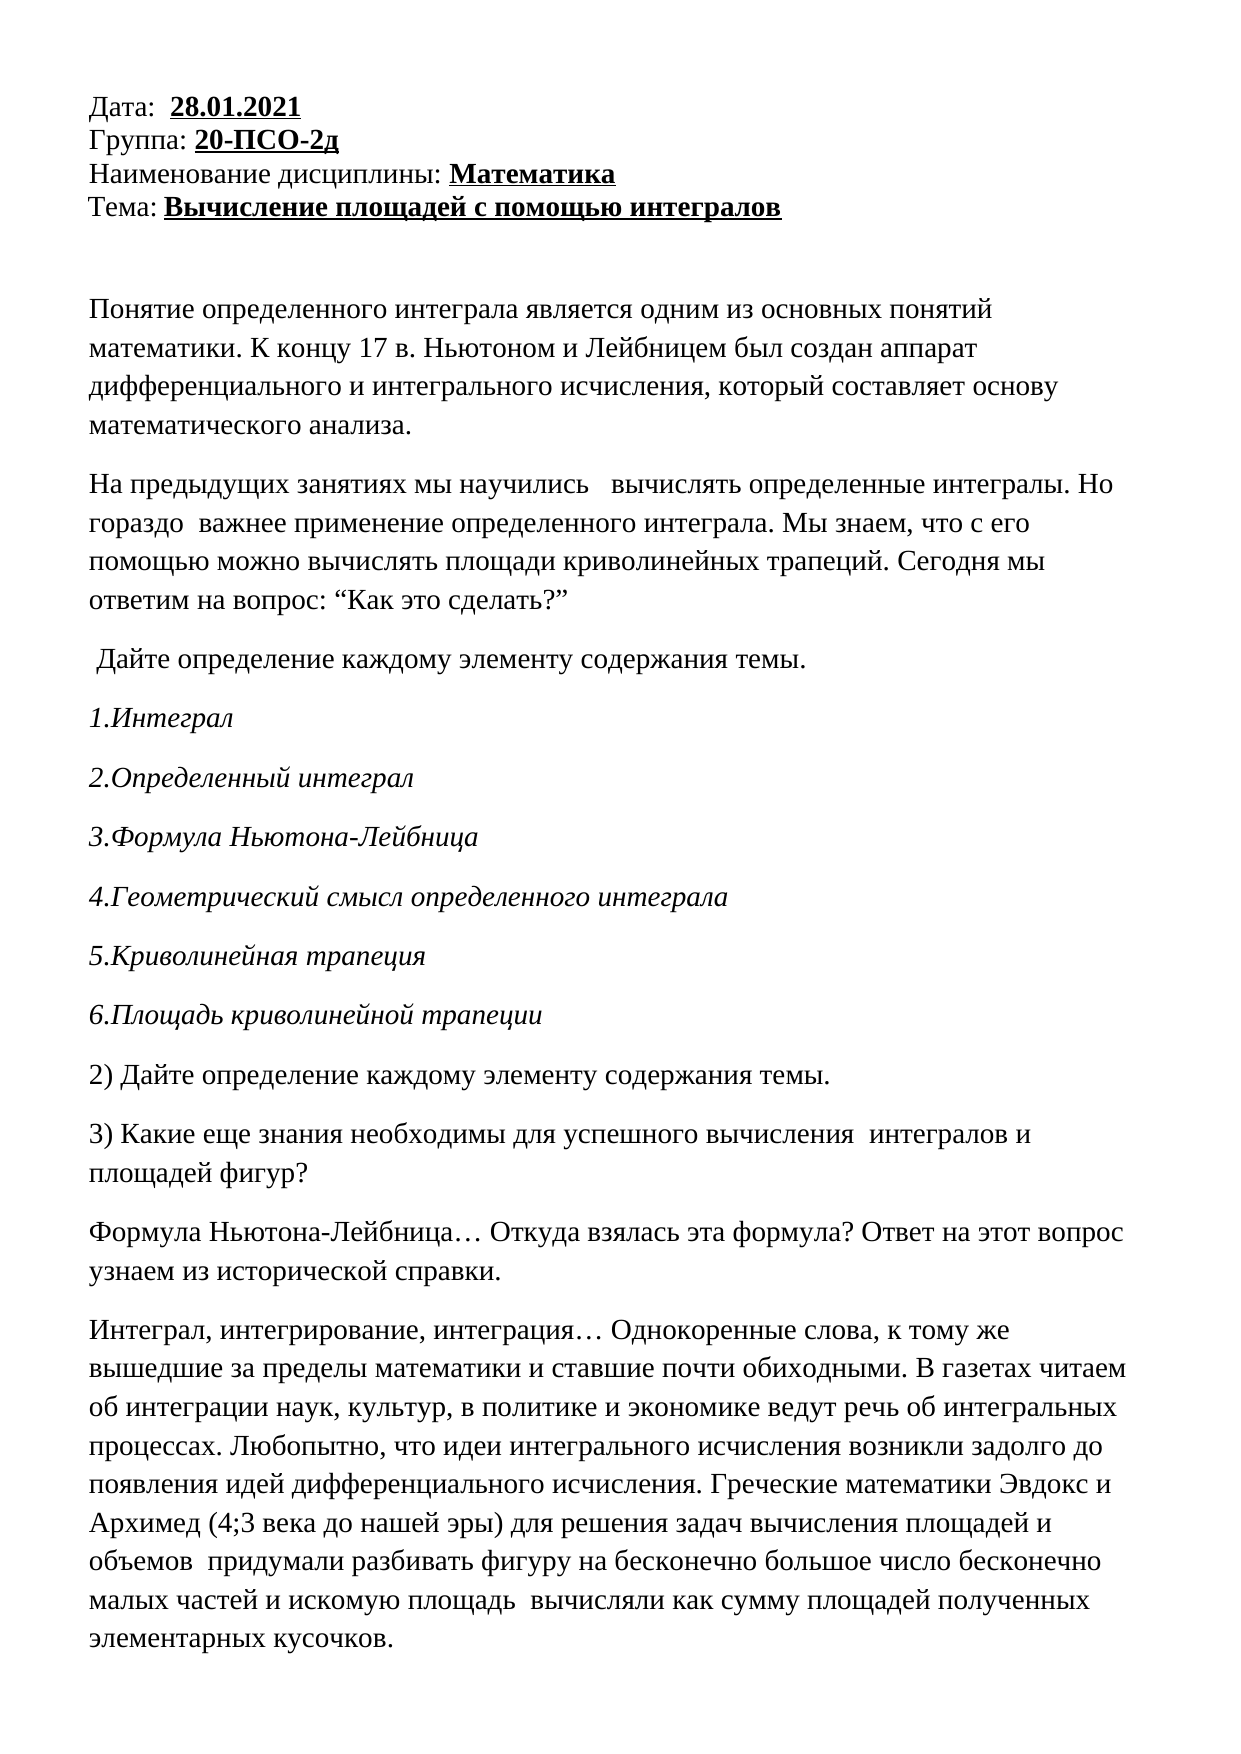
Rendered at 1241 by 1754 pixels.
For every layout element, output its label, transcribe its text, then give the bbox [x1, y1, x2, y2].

text На предыдущих занятиях мы научились вычислять определенные интегралы. Но гораздо важнее применение определенного интеграла. Мы знаем, что с его помощью можно вычислять площади криволинейных трапеций. Сегодня мы ответим на вопрос: “Как это сделать?” [89, 466, 1152, 615]
text Наименование дисциплины: Математика [89, 156, 1152, 189]
text Группа: 20-ПСО-2д [89, 122, 1152, 156]
text 1.Интеграл [89, 701, 1152, 734]
text 6.Площадь криволинейной трапеции [89, 997, 1152, 1031]
text Тема: Вычисление площадей с помощью интегралов [87, 189, 1152, 223]
text Дата: 28.01.2021 [89, 89, 1152, 122]
text Формула Ньютона-Лейбница… Откуда взялась эта формула? Ответ на этот вопрос узнаем из исторической справки. [89, 1214, 1152, 1286]
text 5.Криволинейная трапеция [89, 938, 1152, 972]
text 4.Геометрический смысл определенного интеграла [89, 879, 1152, 912]
text 3) Какие еще знания необходимы для успешного вычисления интегралов и площадей фигур? [89, 1116, 1152, 1188]
text Понятие определенного интеграла является одним из основных понятий математики. К концу 17 в. Ньютоном и Лейбницем был создан аппарат дифференциального и интегрального исчисления, который составляет основу математического анализа. [89, 291, 1152, 440]
text 2) Дайте определение каждому элементу содержания темы. [89, 1057, 1152, 1090]
text Дайте определение каждому элементу содержания темы. [89, 641, 1152, 675]
text 2.Определенный интеграл [89, 760, 1152, 793]
text Интеграл, интегрирование, интеграция… Однокоренные слова, к тому же вышедшие за пределы математики и ставшие почти обиходными. В газетах читаем об интеграции наук, культур, в политике и экономике ведут речь об интегральных процессах. Любопытно, что идеи интегрального исчисления возникли задолго до появления идей дифференциального исчисления. Греческие математики Эвдокс и Архимед (4;3 века до нашей эры) для решения задач вычисления площадей и объемов придумали разбивать фигуру на бесконечно большое число бесконечно малых частей и искомую площадь вычисляли как сумму площадей полученных элементарных кусочков. [89, 1312, 1152, 1654]
text 3.Формула Ньютона-Лейбница [89, 819, 1152, 853]
